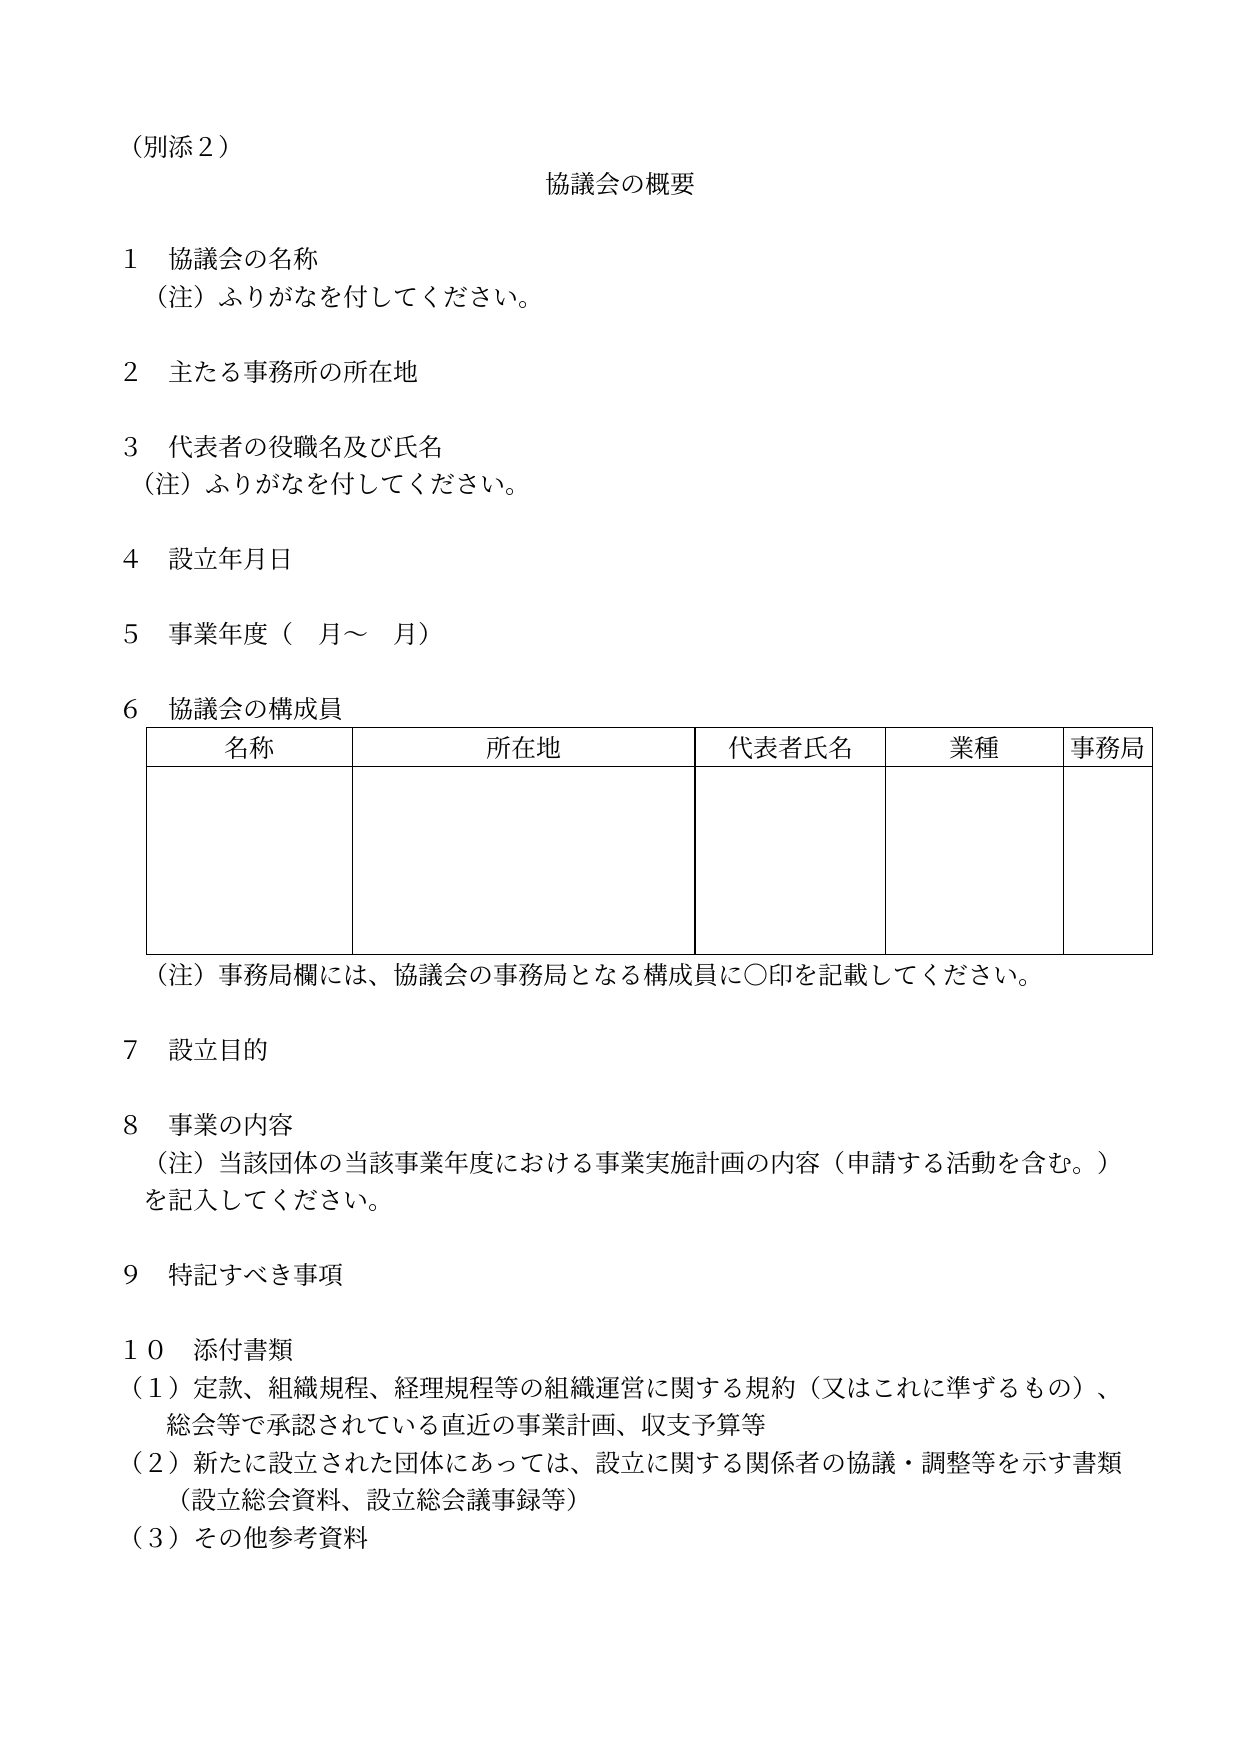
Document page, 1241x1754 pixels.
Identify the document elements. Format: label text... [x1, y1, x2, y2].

text （別添２） [118, 127, 1122, 164]
text （注）当該団体の当該事業年度における事業実施計画の内容（申請する活動を含む。）を記入してください。 [143, 1143, 1122, 1218]
table_header 所在地 [353, 728, 694, 766]
table_cell [353, 767, 694, 954]
table_header 名称 [147, 728, 352, 766]
text （３）その他参考資料 [118, 1518, 1122, 1555]
text （注）ふりがなを付してください。 [118, 464, 1122, 502]
text ５ 事業年度（ 月～ 月） [118, 614, 1122, 652]
table_header 事務局 [1064, 728, 1152, 766]
text （２）新たに設立された団体にあっては、設立に関する関係者の協議・調整等を示す書類（設立総会資料、設立総会議事録等） [118, 1443, 1122, 1518]
text ８ 事業の内容 [118, 1105, 1122, 1143]
text ９ 特記すべき事項 [118, 1255, 1122, 1293]
table_cell [886, 767, 1063, 954]
table_cell [696, 767, 885, 954]
text ４ 設立年月日 [118, 539, 1122, 577]
table_cell [147, 767, 352, 954]
text １ 協議会の名称 [118, 239, 1122, 277]
text （注）事務局欄には、協議会の事務局となる構成員に○印を記載してください。 [118, 955, 1122, 993]
text ７ 設立目的 [118, 1030, 1122, 1068]
text ２ 主たる事務所の所在地 [118, 352, 1122, 389]
table_header 業種 [886, 728, 1063, 766]
text ３ 代表者の役職名及び氏名 [118, 427, 1122, 464]
table_cell [1064, 767, 1152, 954]
text 協議会の概要 [118, 164, 1122, 202]
text （注）ふりがなを付してください。 [118, 277, 1122, 314]
text ６ 協議会の構成員 [118, 689, 1122, 727]
text １０ 添付書類 [118, 1330, 1122, 1368]
text （１）定款、組織規程、経理規程等の組織運営に関する規約（又はこれに準ずるもの）、総会等で承認されている直近の事業計画、収支予算等 [118, 1368, 1122, 1443]
table_header 代表者氏名 [696, 728, 885, 766]
